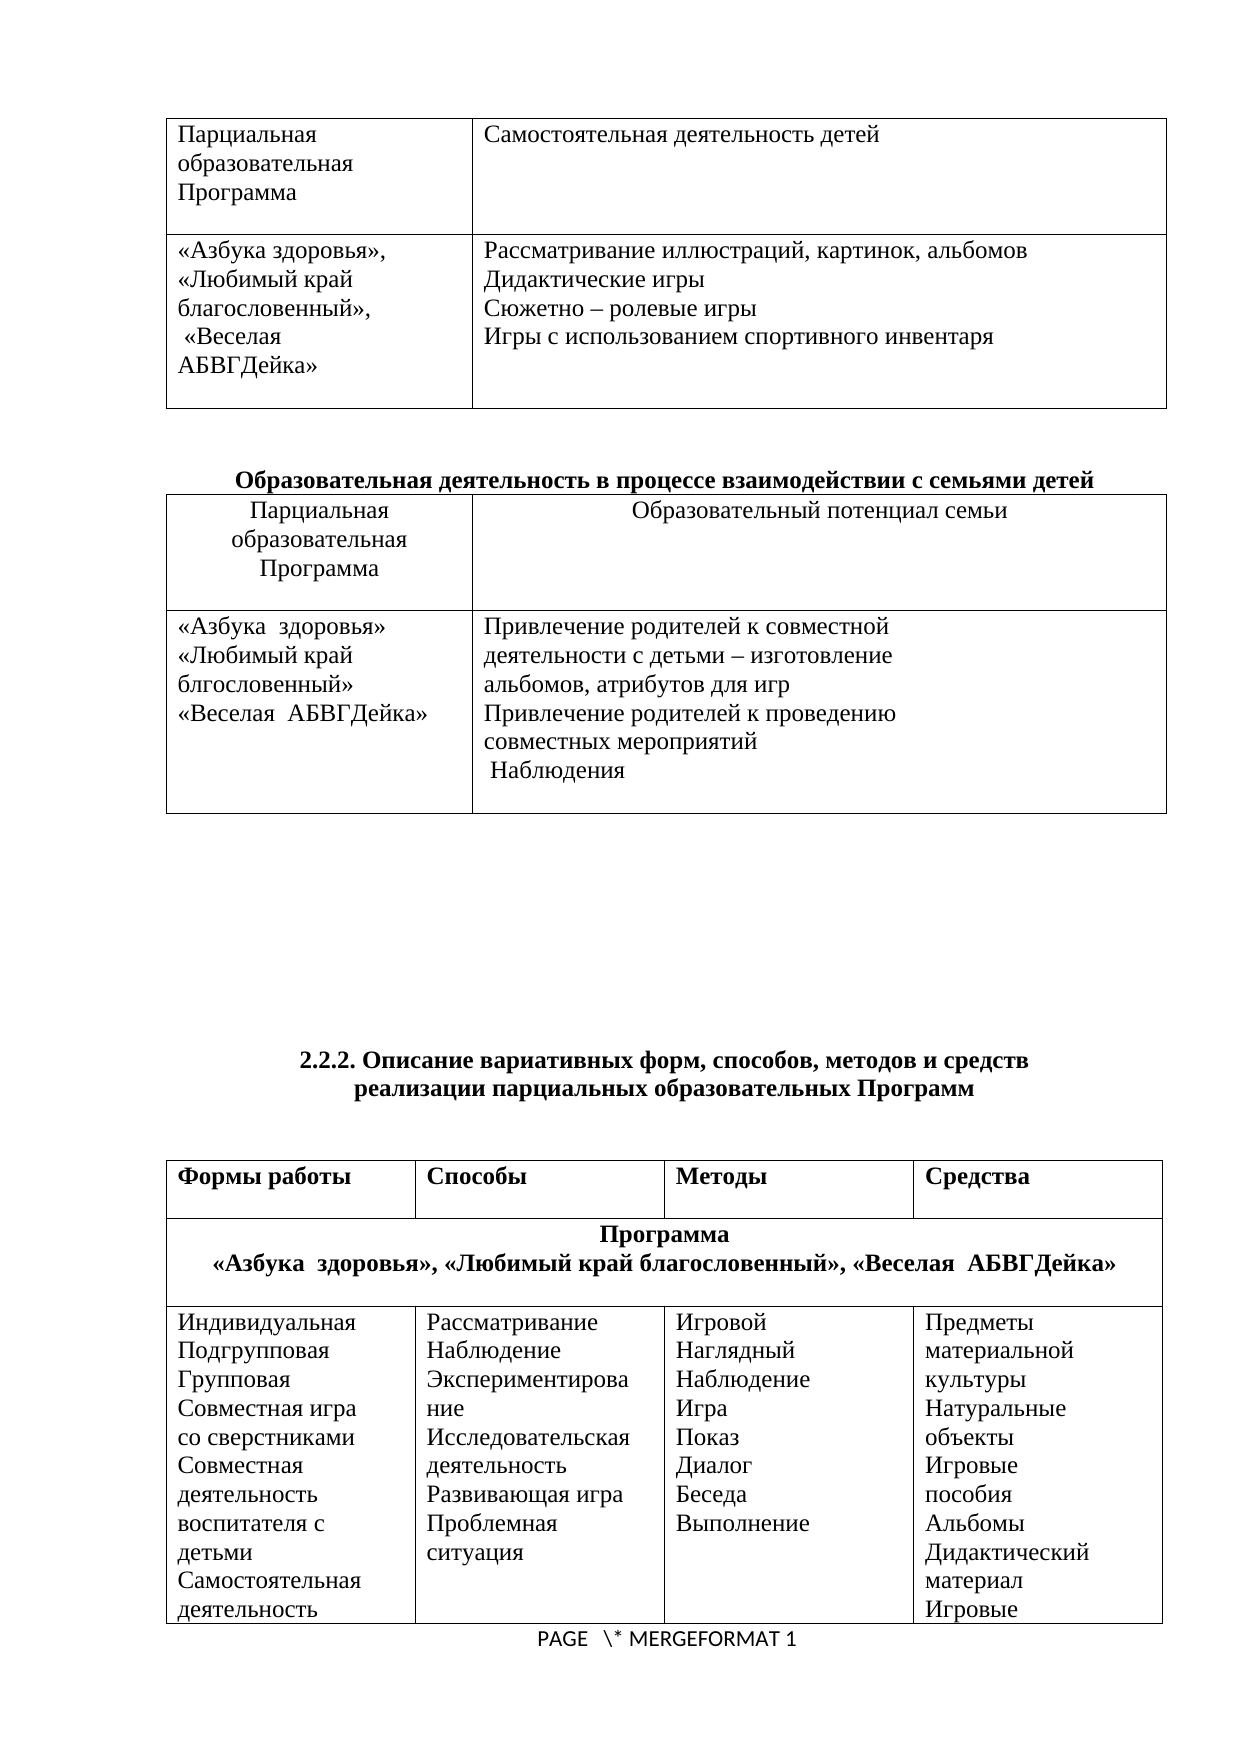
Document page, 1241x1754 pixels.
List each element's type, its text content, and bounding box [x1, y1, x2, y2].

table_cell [167, 1307, 415, 1623]
table_cell Привлечение родителей к совместной деятельности с детьми – изготовление альбомов, атрибутов для игр Привлечение родителей к проведению совместных мероприятий Наблюдения [473, 611, 1166, 813]
table_header Парциальная образовательная Программа [167, 495, 472, 610]
text Образовательная деятельность в процессе взаимодействии с семьями детей [177, 466, 1152, 494]
table_header Способы [416, 1161, 664, 1218]
table_cell Программа «Азбука здоровья», «Любимый край благословенный», «Веселая АБВГДейка» [167, 1219, 1162, 1306]
table_header Парциальная образовательная Программа [167, 119, 472, 234]
table_cell «Азбука здоровья», «Любимый край благословенный», «Веселая АБВГДейка» [167, 235, 472, 408]
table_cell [914, 1307, 1162, 1623]
table_header Формы работы [167, 1161, 415, 1218]
table_cell «Азбука здоровья» «Любимый край блгословенный» «Веселая АБВГДейка» [167, 611, 472, 813]
table_header Средства [914, 1161, 1162, 1218]
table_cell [416, 1307, 664, 1623]
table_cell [665, 1307, 913, 1623]
table_cell Рассматривание иллюстраций, картинок, альбомов Дидактические игры Сюжетно – ролевые игры Игры с использованием спортивного инвентаря [473, 235, 1166, 408]
text реализации парциальных образовательных Программ [177, 1073, 1152, 1102]
table_header Методы [665, 1161, 913, 1218]
table_header Образовательный потенциал семьи [473, 495, 1166, 610]
table_header Самостоятельная деятельность детей [473, 119, 1166, 234]
text 2.2.2. Описание вариативных форм, способов, методов и средств [177, 1045, 1152, 1073]
